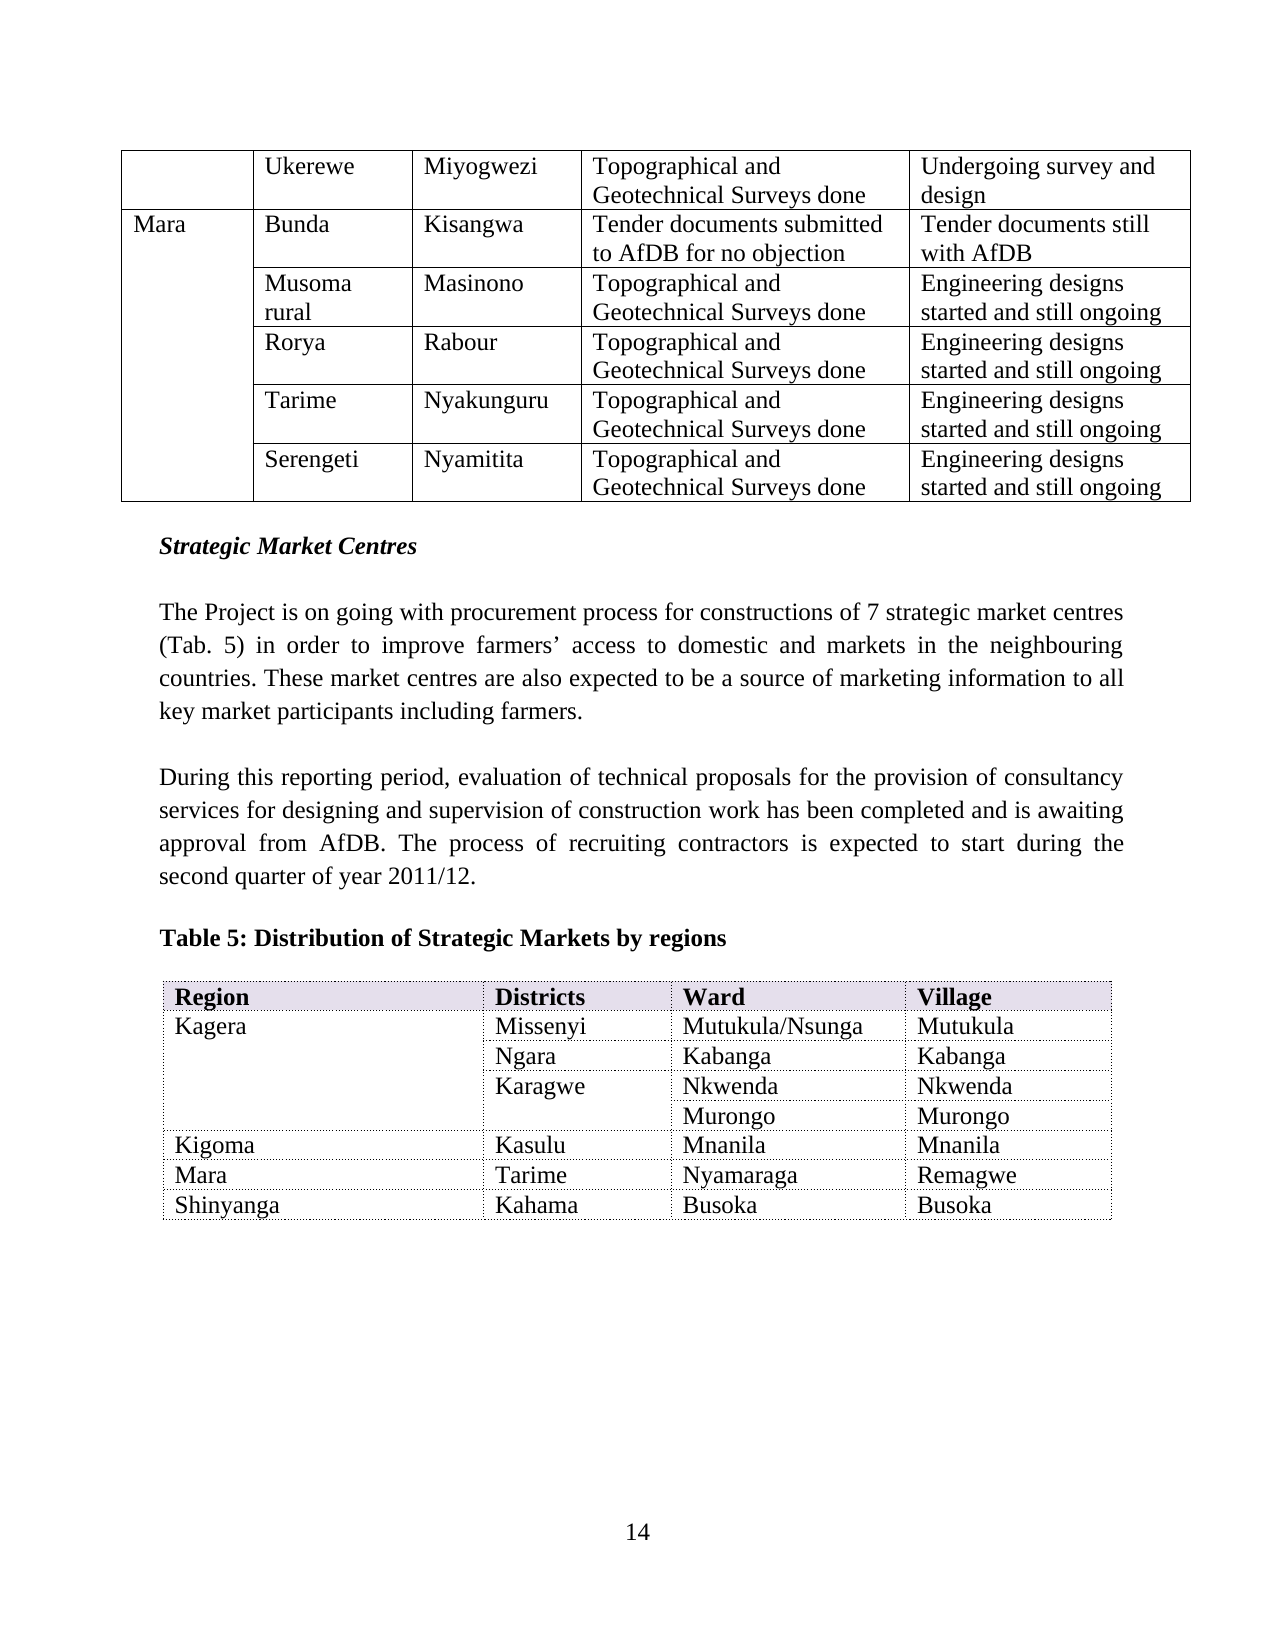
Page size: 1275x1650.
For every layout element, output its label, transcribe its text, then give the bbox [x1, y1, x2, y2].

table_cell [910, 151, 1190, 208]
table_cell Kagera [163, 1010, 484, 1129]
text Strategic Market Centres [159, 531, 1125, 560]
text The Project is on going with procurement process for constructions of 7 strategic market centres (Tab. 5) in order to improve farmers’ access to domestic and markets in the neighbouring countries. These market centres are also expected to be a source of marketing information to all key market participants including farmers. [159, 597, 1125, 725]
table_cell Remagwe [906, 1159, 1112, 1189]
table_cell Ukerewe [254, 151, 412, 208]
table_cell Topographical and Geotechnical Surveys done [582, 268, 909, 326]
table_cell Kasulu [484, 1130, 671, 1159]
table_cell Tender documents still with AfDB [910, 210, 1190, 267]
table_cell Masinono [413, 268, 581, 326]
table_header Village [906, 981, 1112, 1010]
table_cell Mnanila [906, 1130, 1112, 1159]
table_header Region [163, 981, 484, 1010]
table_cell Busoka [906, 1189, 1112, 1219]
table_cell Topographical and Geotechnical Surveys done [582, 385, 909, 443]
table_cell Missenyi [484, 1010, 671, 1040]
table_cell Mnanila [671, 1130, 906, 1159]
table_cell Nkwenda [671, 1070, 906, 1100]
table_cell Karagwe [484, 1070, 671, 1129]
table_cell Busoka [671, 1189, 906, 1219]
table_cell Kabanga [906, 1040, 1112, 1070]
text Table 5: Distribution of Strategic Markets by regions [159, 923, 1125, 952]
table_cell Mutukula/Nsunga [671, 1010, 906, 1040]
table_cell Nyamitita [413, 444, 581, 501]
table_cell Kabanga [671, 1040, 906, 1070]
table_header Districts [484, 981, 671, 1010]
table_cell Nyakunguru [413, 385, 581, 443]
table_cell Shinyanga [163, 1189, 484, 1219]
table_cell Engineering designs started and still ongoing [910, 268, 1190, 326]
table_cell Kahama [484, 1189, 671, 1219]
table_cell Bunda [254, 210, 412, 267]
table_cell Mara [163, 1159, 484, 1189]
table_cell Nyamaraga [671, 1159, 906, 1189]
table_cell Musoma rural [254, 268, 412, 326]
table_cell Nkwenda [906, 1070, 1112, 1100]
table_cell Murongo [906, 1100, 1112, 1129]
table_cell Tarime [254, 385, 412, 443]
table_cell Engineering designs started and still ongoing [910, 327, 1190, 384]
table_cell Mutukula [906, 1010, 1112, 1040]
table_cell Miyogwezi [413, 151, 581, 208]
table_cell Tarime [484, 1159, 671, 1189]
table_cell Engineering designs started and still ongoing [910, 385, 1190, 443]
table_cell Murongo [671, 1100, 906, 1129]
table_cell Engineering designs started and still ongoing [910, 444, 1190, 501]
table_header Ward [671, 981, 906, 1010]
table_cell Rorya [254, 327, 412, 384]
table_cell Rabour [413, 327, 581, 384]
table_cell Mara [122, 210, 253, 501]
table_cell Topographical and Geotechnical Surveys done [582, 444, 909, 501]
table_cell Ngara [484, 1040, 671, 1070]
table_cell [582, 151, 909, 208]
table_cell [582, 210, 909, 267]
table_cell Kisangwa [413, 210, 581, 267]
table_cell Topographical and Geotechnical Surveys done [582, 327, 909, 384]
text During this reporting period, evaluation of technical proposals for the provision of consultancy services for designing and supervision of construction work has been completed and is awaiting approval from AfDB. The process of recruiting contractors is expected to start during the second quarter of year 2011/12. [159, 762, 1125, 890]
table_cell Serengeti [254, 444, 412, 501]
table_cell Kigoma [163, 1130, 484, 1159]
